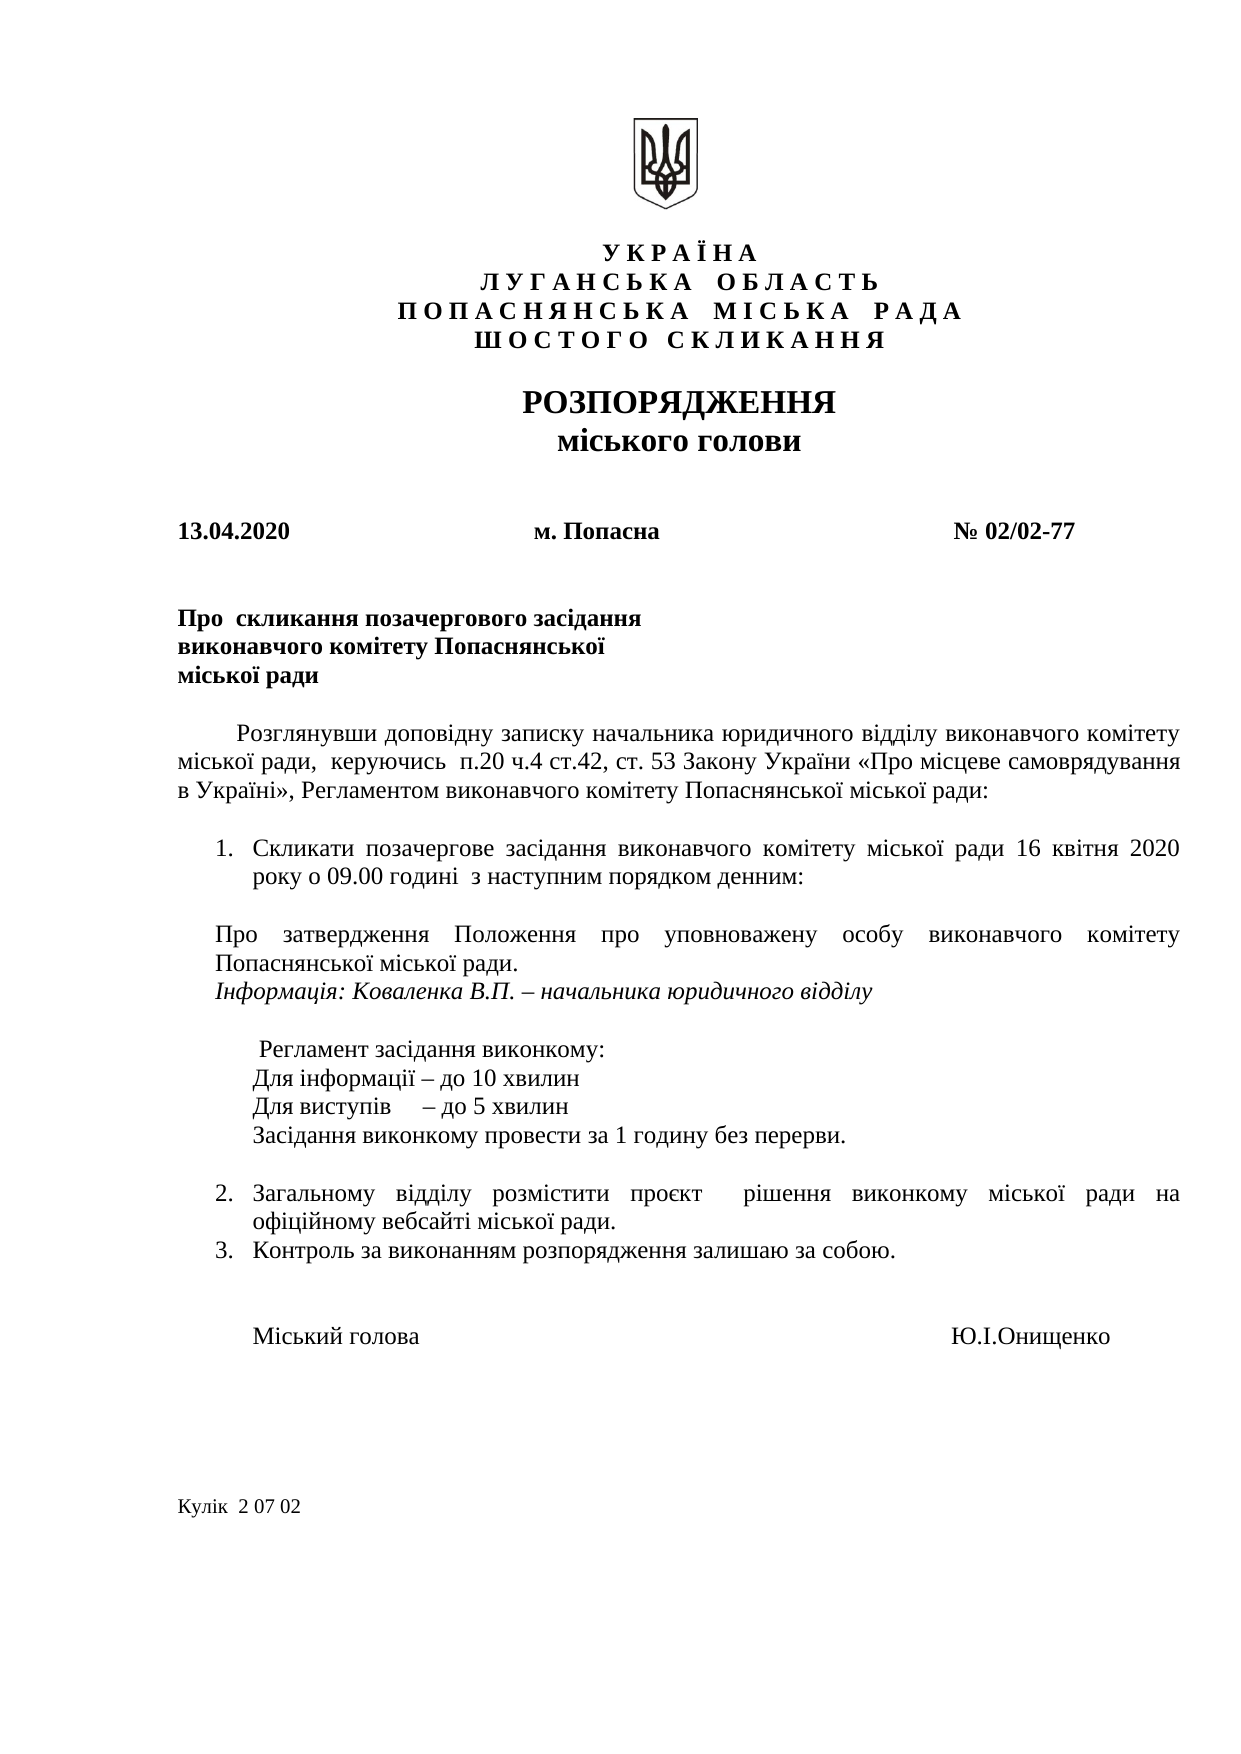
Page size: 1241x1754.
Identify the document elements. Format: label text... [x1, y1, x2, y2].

text Засідання виконкому провести за 1 годину без перерви. [177, 1120, 1181, 1149]
list Скликати позачергове засідання виконавчого комітету міської ради 16 квітня 2020 року о 09.00 годині з наступним порядком денним: [215, 833, 1181, 890]
list Контроль за виконанням розпорядження залишаю за собою. [215, 1235, 1181, 1264]
text Про скликання позачергового засідання [177, 603, 1181, 631]
subtitle Ш О С Т О Г О С К Л И К А Н Н Я [177, 325, 1181, 353]
list Загальному відділу розмістити проєкт рішення виконкому міської ради на офіційному вебсайті міської ради. [215, 1178, 1181, 1235]
subtitle П О П А С Н Я Н С Ь К А М І С Ь К А Р А Д А [177, 296, 1181, 325]
text Для інформації – до 10 хвилин [177, 1063, 1181, 1091]
text Про затвердження Положення про уповноважену особу виконавчого комітету Попаснянської міської ради. [215, 919, 1181, 976]
subtitle У К Р А Ї Н А [177, 238, 1181, 267]
subtitle Л У Г А Н С Ь К А О Б Л А С Т Ь [177, 267, 1181, 296]
text Кулік 2 07 02 [177, 1494, 1181, 1518]
text Для виступів – до 5 хвилин [177, 1091, 1181, 1120]
text виконавчого комітету Попаснянської [177, 631, 1181, 660]
text Регламент засідання виконкому: [177, 1034, 1181, 1063]
subtitle міського голови [177, 421, 1181, 459]
picture [633, 118, 698, 210]
text Міський голова Ю.І.Онищенко [252, 1321, 1181, 1350]
text 13.04.2020 м. Попасна № 02/02-77 [177, 516, 1181, 545]
subtitle РОЗПОРЯДЖЕННЯ [177, 382, 1181, 421]
text Розглянувши доповідну записку начальника юридичного відділу виконавчого комітету міської ради, керуючись п.20 ч.4 ст.42, ст. 53 Закону України «Про місцеве самоврядування в Україні», Регламентом виконавчого комітету Попаснянської міської ради: [177, 718, 1181, 804]
text Інформація: Коваленка В.П. – начальника юридичного відділу [215, 976, 1211, 1005]
text міської ради [177, 660, 1181, 689]
